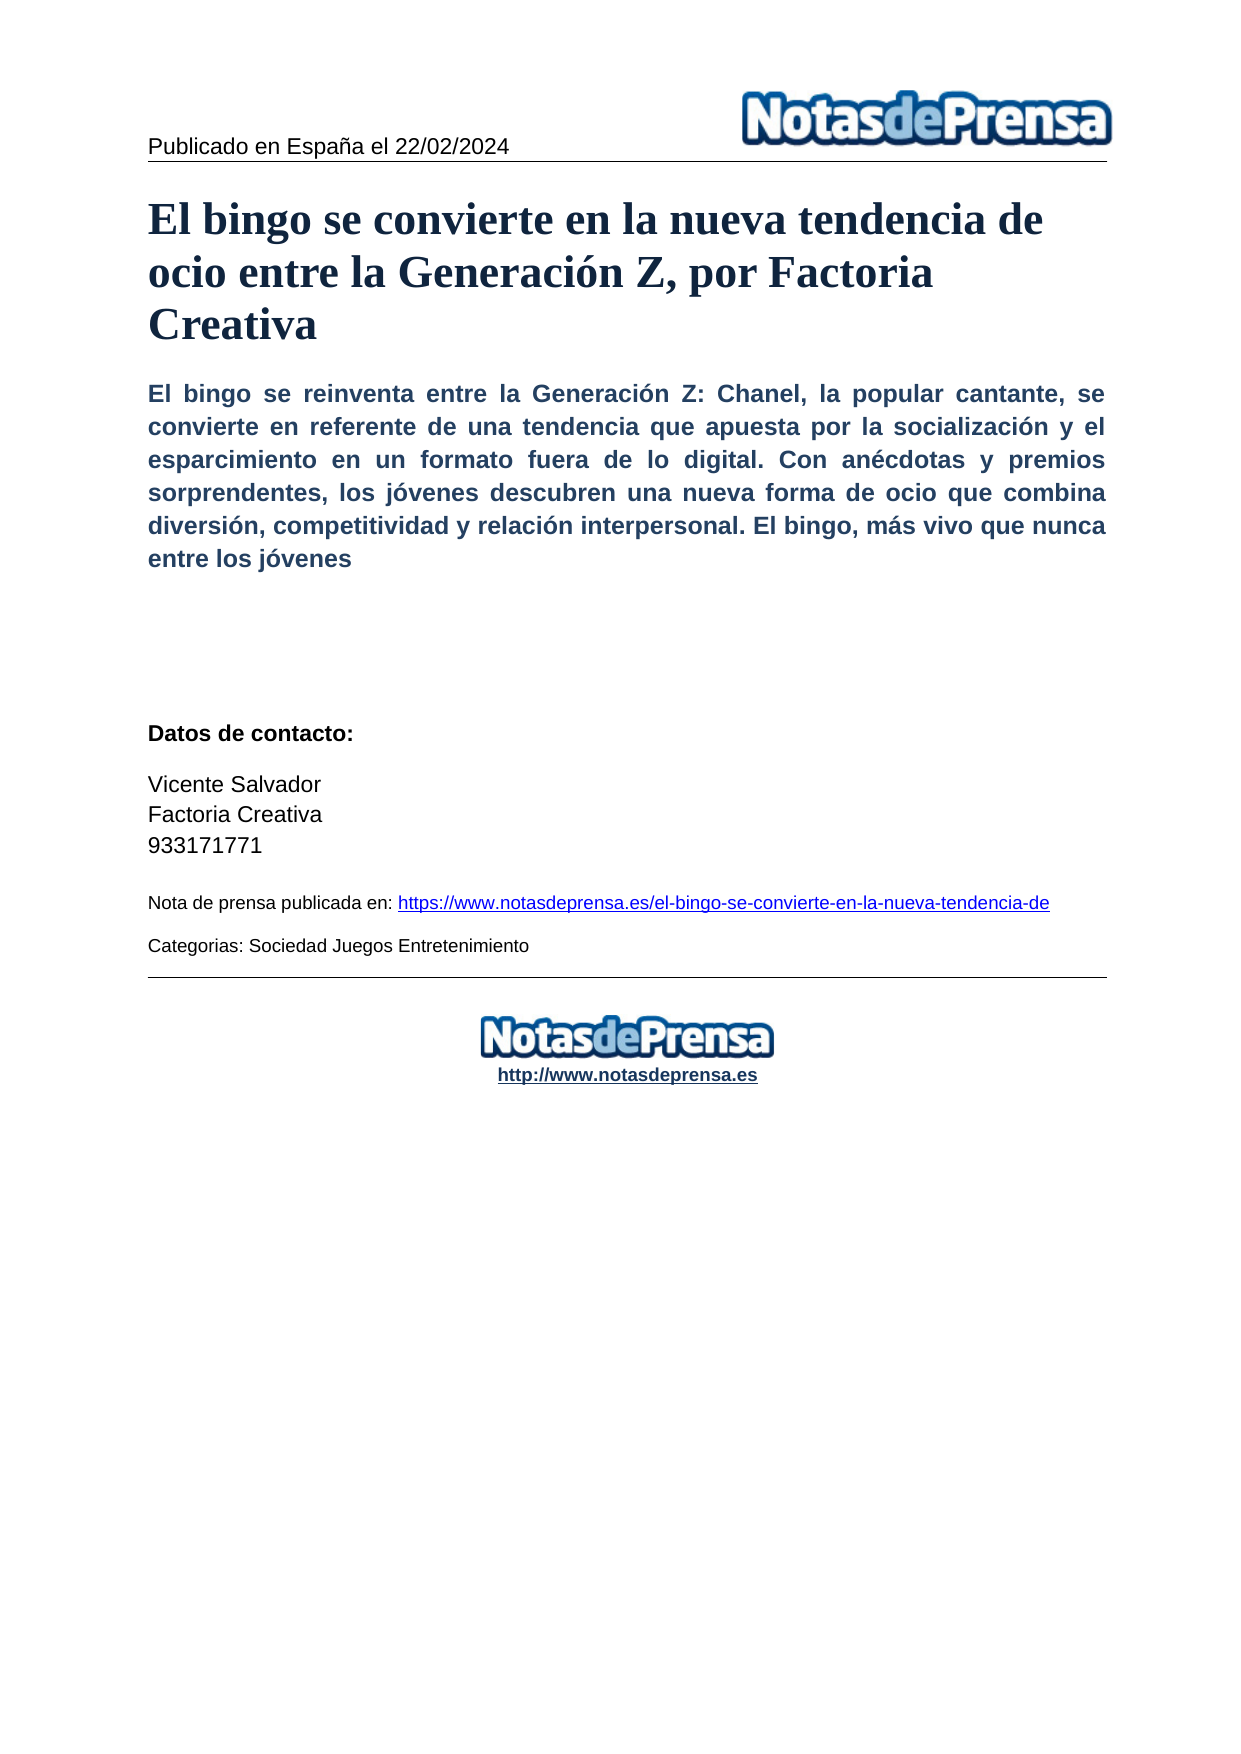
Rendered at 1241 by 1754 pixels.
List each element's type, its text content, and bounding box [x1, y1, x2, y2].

text Nota de prensa publicada en: https://www.notasdeprensa.es/el-bingo-se-convierte-en-la-nueva-tendencia-de [148, 892, 1107, 914]
text 933171771 [148, 832, 1063, 858]
text http://www.notasdeprensa.es [148, 1064, 1107, 1086]
text Factoria Creativa [148, 801, 1063, 828]
picture [480, 1014, 775, 1060]
text Datos de contacto: [148, 720, 1107, 747]
subtitle El bingo se convierte en la nueva tendencia de ocio entre la Generación Z, por Factoria Creativa [148, 192, 1107, 350]
text Publicado en España el 22/02/2024 [148, 133, 1107, 161]
text Categorias: Sociedad Juegos Entretenimiento [148, 934, 1107, 956]
text Vicente Salvador [148, 771, 1063, 798]
subtitle El bingo se reinventa entre la Generación Z: Chanel, la popular cantante, se convierte en referente de una tendencia que apuesta por la socialización y el esparcimiento en un formato fuera de lo digital. Con anécdotas y premios sorprendentes, los jóvenes descubren una nueva forma de ocio que combina diversión, competitividad y relación interpersonal. El bingo, más vivo que nunca entre los jóvenes [148, 379, 1107, 573]
picture [742, 90, 1113, 148]
